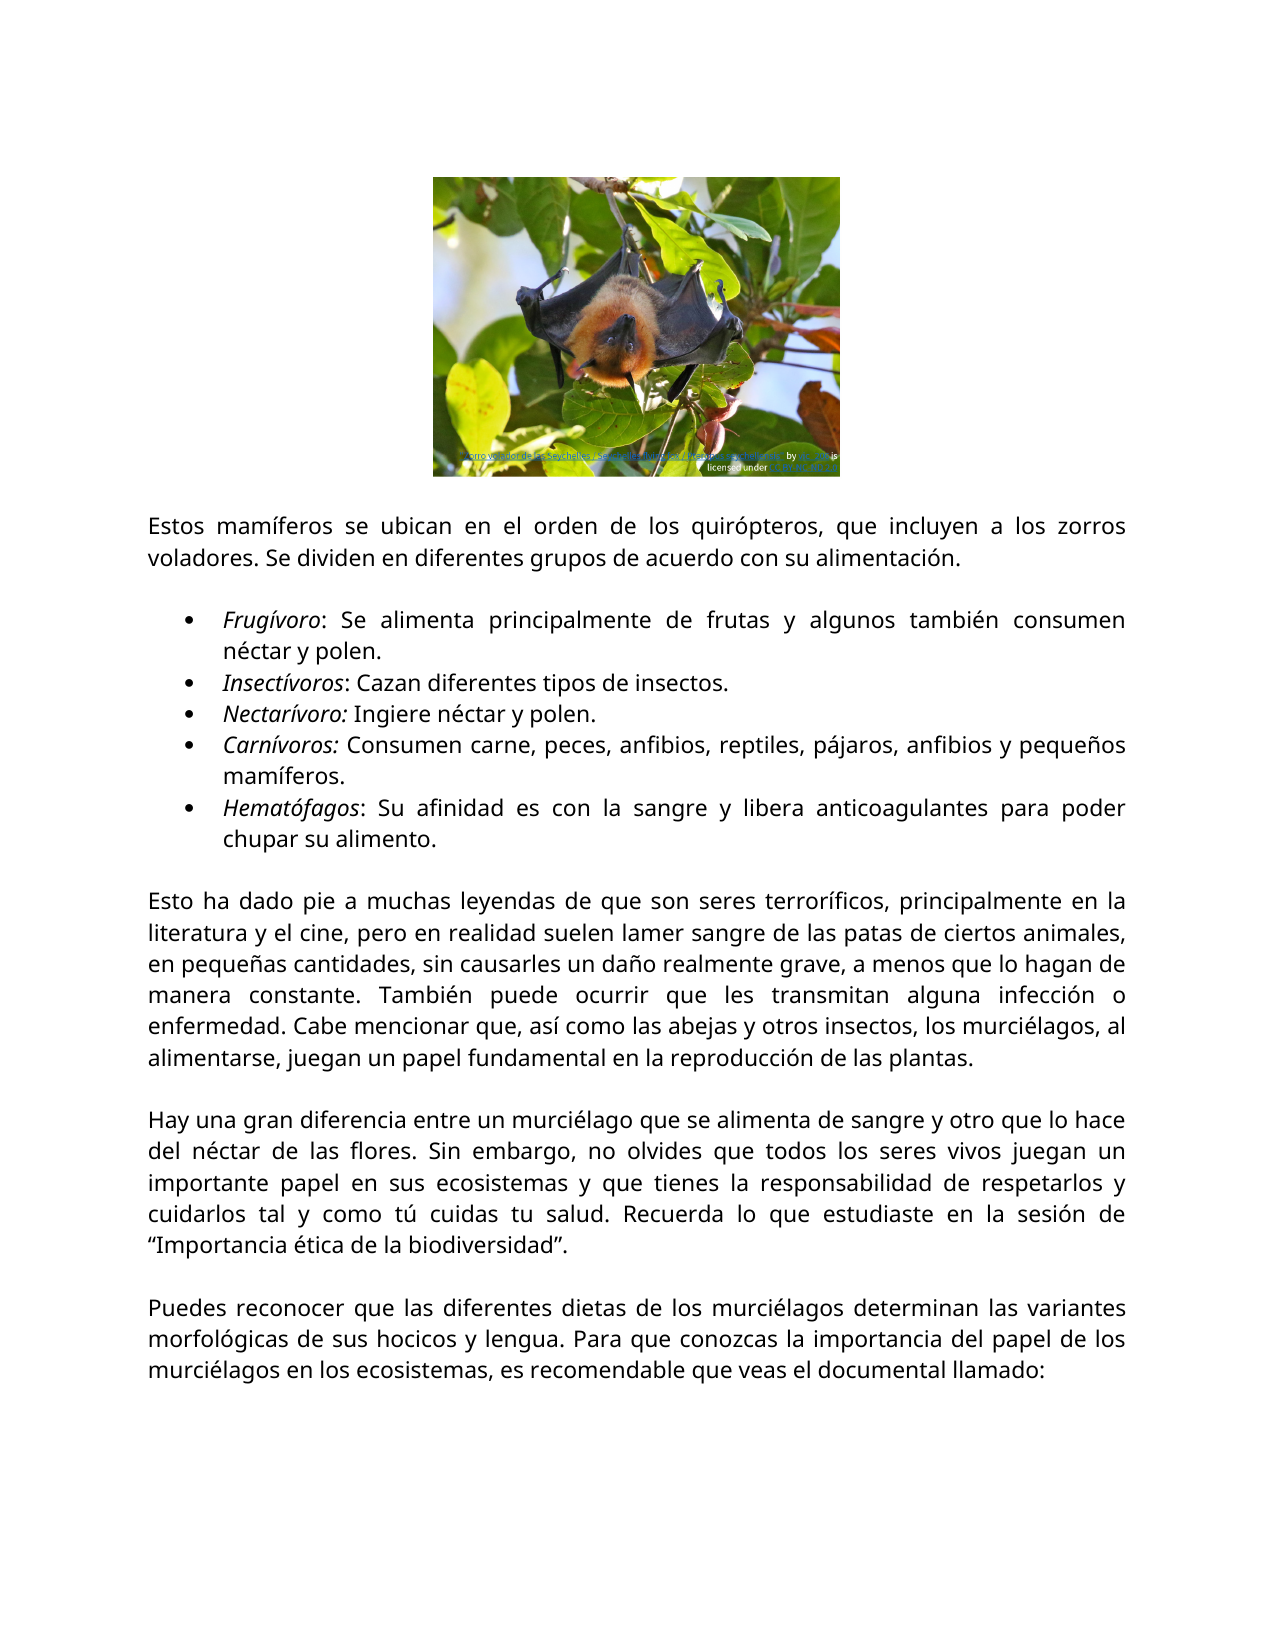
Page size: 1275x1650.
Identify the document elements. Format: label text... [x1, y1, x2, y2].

text Estos mamíferos se ubican en el orden de los quirópteros, que incluyen a los zorros voladores. Se dividen en diferentes grupos de acuerdo con su alimentación. [148, 510, 1127, 573]
picture [433, 177, 843, 479]
text Hay una gran diferencia entre un murciélago que se alimenta de sangre y otro que lo hace del néctar de las flores. Sin embargo, no olvides que todos los seres vivos juegan un importante papel en sus ecosistemas y que tienes la responsabilidad de respetarlos y cuidarlos tal y como tú cuidas tu salud. Recuerda lo que estudiaste en la sesión de “Importancia ética de la biodiversidad”. [148, 1104, 1127, 1260]
list Frugívoro: Se alimenta principalmente de frutas y algunos también consumen néctar y polen. [185, 604, 1127, 666]
text Esto ha dado pie a muchas leyendas de que son seres terroríficos, principalmente en la literatura y el cine, pero en realidad suelen lamer sangre de las patas de ciertos animales, en pequeñas cantidades, sin causarles un daño realmente grave, a menos que lo hagan de manera constante. También puede ocurrir que les transmitan alguna infección o enfermedad. Cabe mencionar que, así como las abejas y otros insectos, los murciélagos, al alimentarse, juegan un papel fundamental en la reproducción de las plantas. [148, 885, 1127, 1073]
list Hematófagos: Su afinidad es con la sangre y libera anticoagulantes para poder chupar su alimento. [185, 791, 1127, 854]
list Carnívoros: Consumen carne, peces, anfibios, reptiles, pájaros, anfibios y pequeños mamíferos. [185, 729, 1127, 791]
list Insectívoros: Cazan diferentes tipos de insectos. [185, 666, 1127, 698]
list Nectarívoro: Ingiere néctar y polen. [185, 698, 1127, 729]
text Puedes reconocer que las diferentes dietas de los murciélagos determinan las variantes morfológicas de sus hocicos y lengua. Para que conozcas la importancia del papel de los murciélagos en los ecosistemas, es recomendable que veas el documental llamado: [148, 1291, 1127, 1385]
